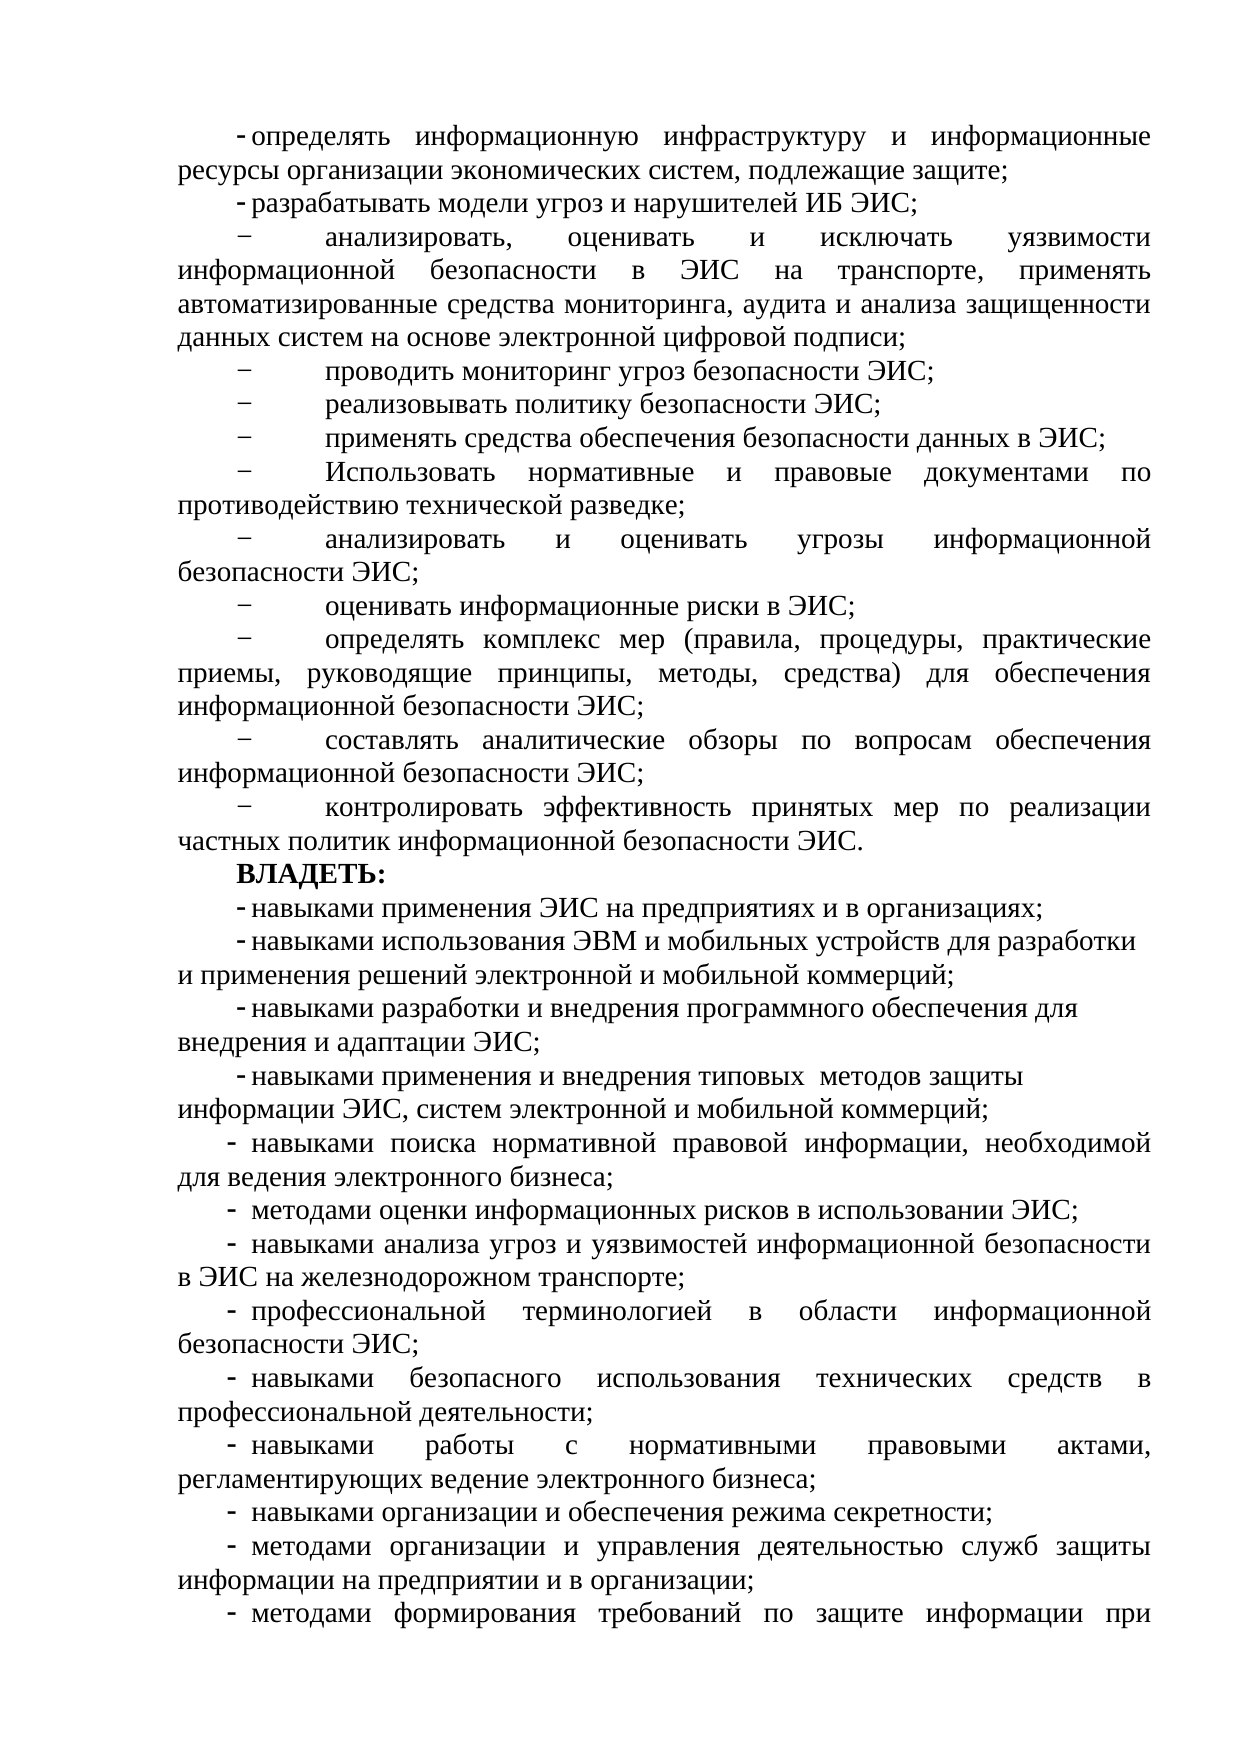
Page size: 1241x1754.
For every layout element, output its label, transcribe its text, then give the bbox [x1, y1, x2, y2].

list методами организации и управления деятельностью служб защиты информации на предприятии и в организации; [177, 1528, 1152, 1595]
list составлять аналитические обзоры по вопросам обеспечения информационной безопасности ЭИС; [177, 722, 1152, 789]
list оценивать информационные риски в ЭИС; [177, 588, 1152, 621]
list навыками поиска нормативной правовой информации, необходимой для ведения электронного бизнеса; [177, 1125, 1152, 1192]
list методами оценки информационных рисков в использовании ЭИС; [177, 1192, 1152, 1226]
list навыками анализа угроз и уязвимостей информационной безопасности в ЭИС на железнодорожном транспорте; [177, 1226, 1152, 1293]
list навыками использования ЭВМ и мобильных устройств для разработки и применения решений электронной и мобильной коммерций; [177, 923, 1152, 991]
list навыками разработки и внедрения программного обеспечения для внедрения и адаптации ЭИС; [177, 991, 1152, 1058]
list реализовывать политику безопасности ЭИС; [177, 387, 1152, 420]
list анализировать, оценивать и исключать уязвимости информационной безопасности в ЭИС на транспорте, применять автоматизированные средства мониторинга, аудита и анализа защищенности данных систем на основе электронной цифровой подписи; [177, 219, 1152, 353]
list профессиональной терминологией в области информационной безопасности ЭИС; [177, 1293, 1152, 1360]
list определять информационную инфраструктуру и информационные ресурсы организации экономических систем, подлежащие защите; [177, 118, 1152, 185]
list проводить мониторинг угроз безопасности ЭИС; [177, 353, 1152, 387]
text ВЛАДЕТЬ: [177, 856, 1152, 890]
list Использовать нормативные и правовые документами по противодействию технической разведке; [177, 454, 1152, 521]
list навыками организации и обеспечения режима секретности; [177, 1494, 1152, 1528]
list определять комплекс мер (правила, процедуры, практические приемы, руководящие принципы, методы, средства) для обеспечения информационной безопасности ЭИС; [177, 621, 1152, 722]
list разрабатывать модели угроз и нарушителей ИБ ЭИС; [177, 185, 1152, 219]
list навыками применения и внедрения типовых методов защиты информации ЭИС, систем электронной и мобильной коммерций; [177, 1058, 1152, 1125]
list навыками работы с нормативными правовыми актами, регламентирующих ведение электронного бизнеса; [177, 1427, 1152, 1494]
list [177, 1595, 1152, 1629]
list навыками применения ЭИС на предприятиях и в организациях; [177, 890, 1152, 923]
list анализировать и оценивать угрозы информационной безопасности ЭИС; [177, 521, 1152, 588]
list контролировать эффективность принятых мер по реализации частных политик информационной безопасности ЭИС. [177, 789, 1152, 856]
list применять средства обеспечения безопасности данных в ЭИС; [177, 420, 1152, 454]
list навыками безопасного использования технических средств в профессиональной деятельности; [177, 1360, 1152, 1427]
